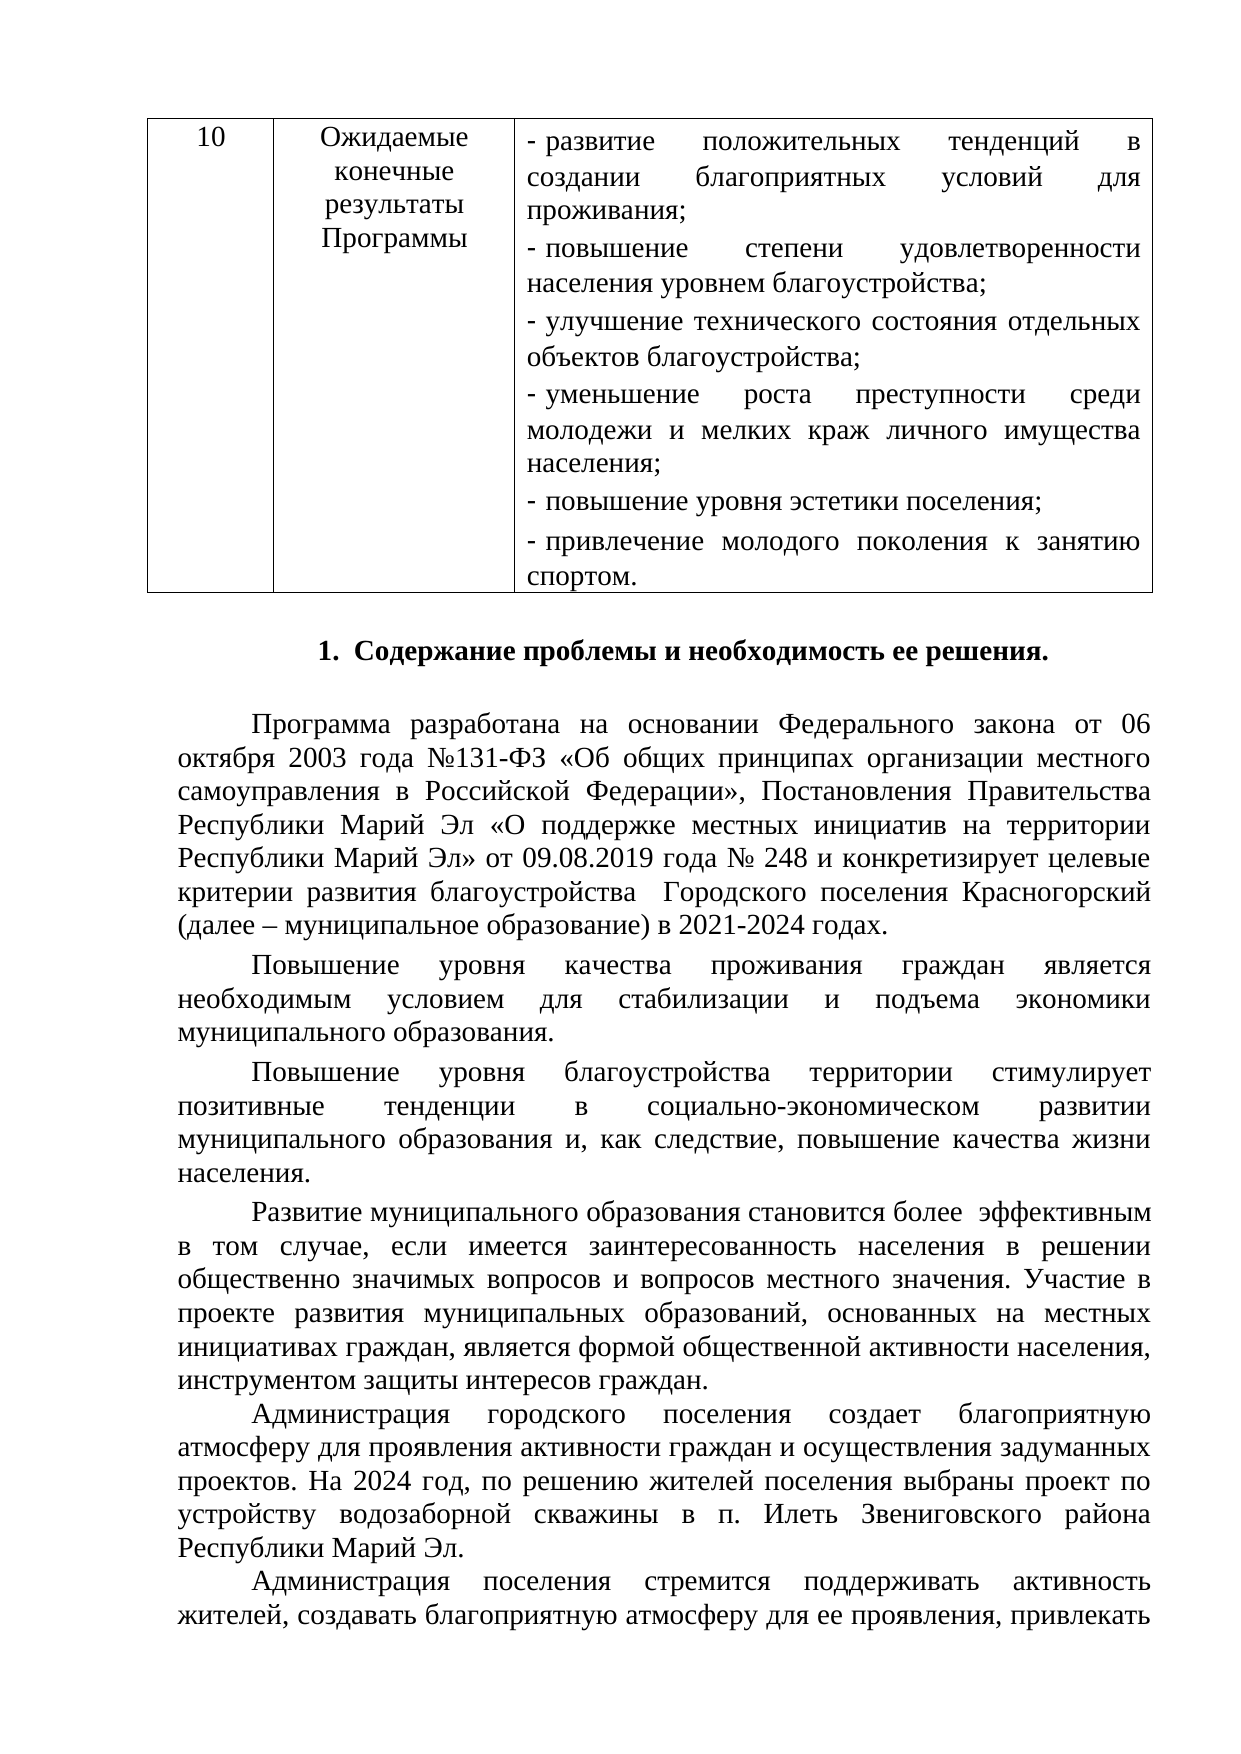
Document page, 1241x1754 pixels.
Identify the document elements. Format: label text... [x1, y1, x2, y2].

table_cell 10 [148, 119, 273, 592]
list Содержание проблемы и необходимость ее решения. [215, 633, 1152, 666]
table_cell Ожидаемые конечные результаты Программы [274, 119, 514, 592]
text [177, 1563, 1152, 1631]
text Повышение уровня качества проживания граждан является необходимым условием для стабилизации и подъема экономики муниципального образования. [177, 947, 1152, 1048]
text Администрация городского поселения создает благоприятную атмосферу для проявления активности граждан и осуществления задуманных проектов. На 2024 год, по решению жителей поселения выбраны проект по устройству водозаборной скважины в п. Илеть Звениговского района Республики Марий Эл. [177, 1396, 1152, 1563]
text Повышение уровня благоустройства территории стимулирует позитивные тенденции в социально-экономическом развитии муниципального образования и, как следствие, повышение качества жизни населения. [177, 1054, 1152, 1188]
table_cell развитие положительных тенденций в создании благоприятных условий для проживания; повышение степени удовлетворенности населения уровнем благоустройства; улучшение технического состояния отдельных объектов благоустройства; уменьшение роста преступности среди молодежи и мелких краж личного имущества населения; повышение уровня эстетики поселения; привлечение молодого поколения к занятию спортом. [515, 119, 1152, 592]
text Развитие муниципального образования становится более эффективным в том случае, если имеется заинтересованность населения в решении общественно значимых вопросов и вопросов местного значения. Участие в проекте развития муниципальных образований, основанных на местных инициативах граждан, является формой общественной активности населения, инструментом защиты интересов граждан. [177, 1194, 1152, 1396]
text Программа разработана на основании Федерального закона от 06 октября 2003 года №131-ФЗ «Об общих принципах организации местного самоуправления в Российской Федерации», Постановления Правительства Республики Марий Эл «О поддержке местных инициатив на территории Республики Марий Эл» от 09.08.2019 года № 248 и конкретизирует целевые критерии развития благоустройства Городского поселения Красногорский (далее – муниципальное образование) в 2021-2024 годах. [177, 706, 1152, 941]
